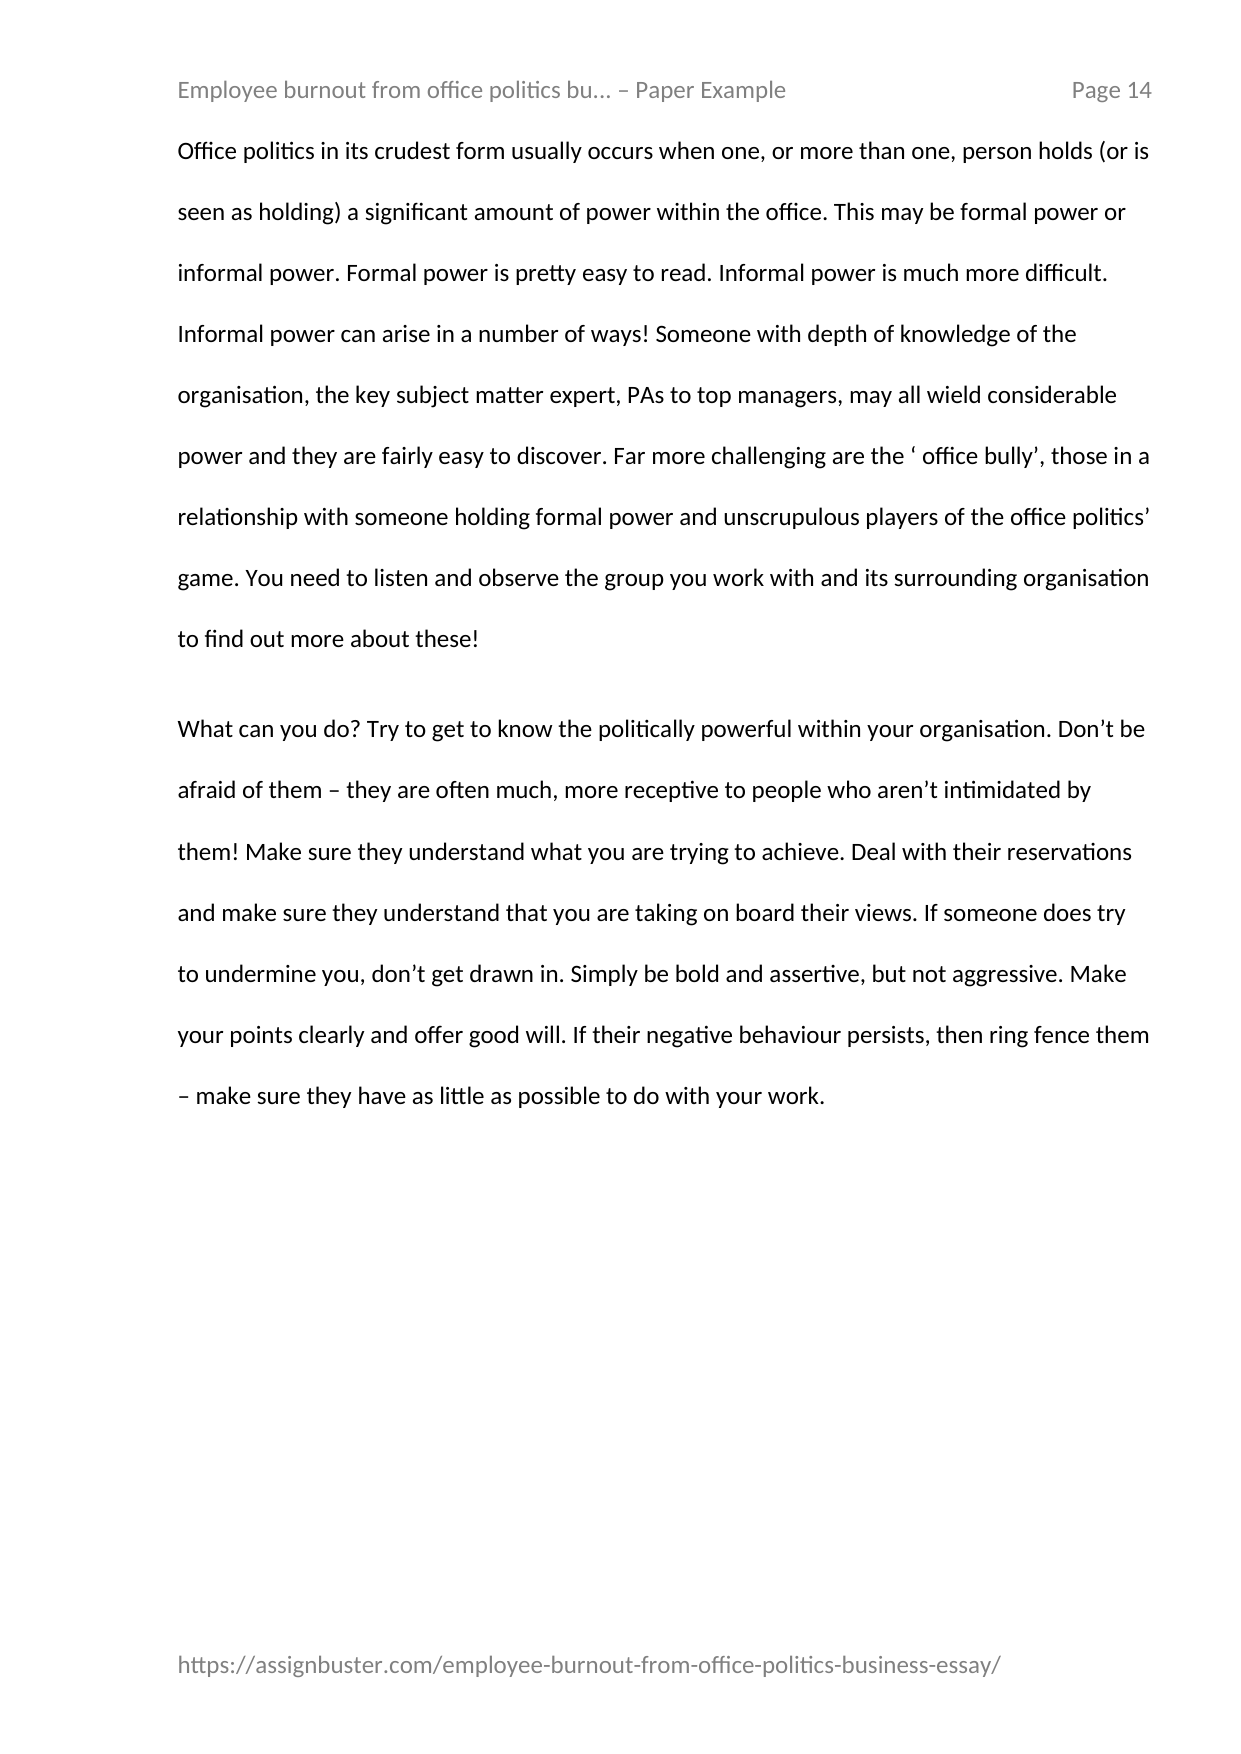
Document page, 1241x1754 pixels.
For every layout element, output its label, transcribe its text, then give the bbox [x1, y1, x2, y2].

text Office politics in its crudest form usually occurs when one, or more than one, person holds (or is seen as holding) a significant amount of power within the office. This may be formal power or informal power. Formal power is pretty easy to read. Informal power is much more difficult. Informal power can arise in a number of ways! Someone with depth of knowledge of the organisation, the key subject matter expert, PAs to top managers, may all wield considerable power and they are fairly easy to discover. Far more challenging are the ‘ office bully’, those in a relationship with someone holding formal power and unscrupulous players of the office politics’ game. You need to listen and observe the group you work with and its surrounding organisation to find out more about these! [177, 135, 1152, 654]
text What can you do? Try to get to know the politically powerful within your organisation. Don’t be afraid of them – they are often much, more receptive to people who aren’t intimidated by them! Make sure they understand what you are trying to achieve. Deal with their reservations and make sure they understand that you are taking on board their views. If someone does try to undermine you, don’t get drawn in. Simply be bold and assertive, but not aggressive. Make your points clearly and offer good will. If their negative behaviour persists, then ring fence them – make sure they have as little as possible to do with your work. [177, 714, 1152, 1110]
